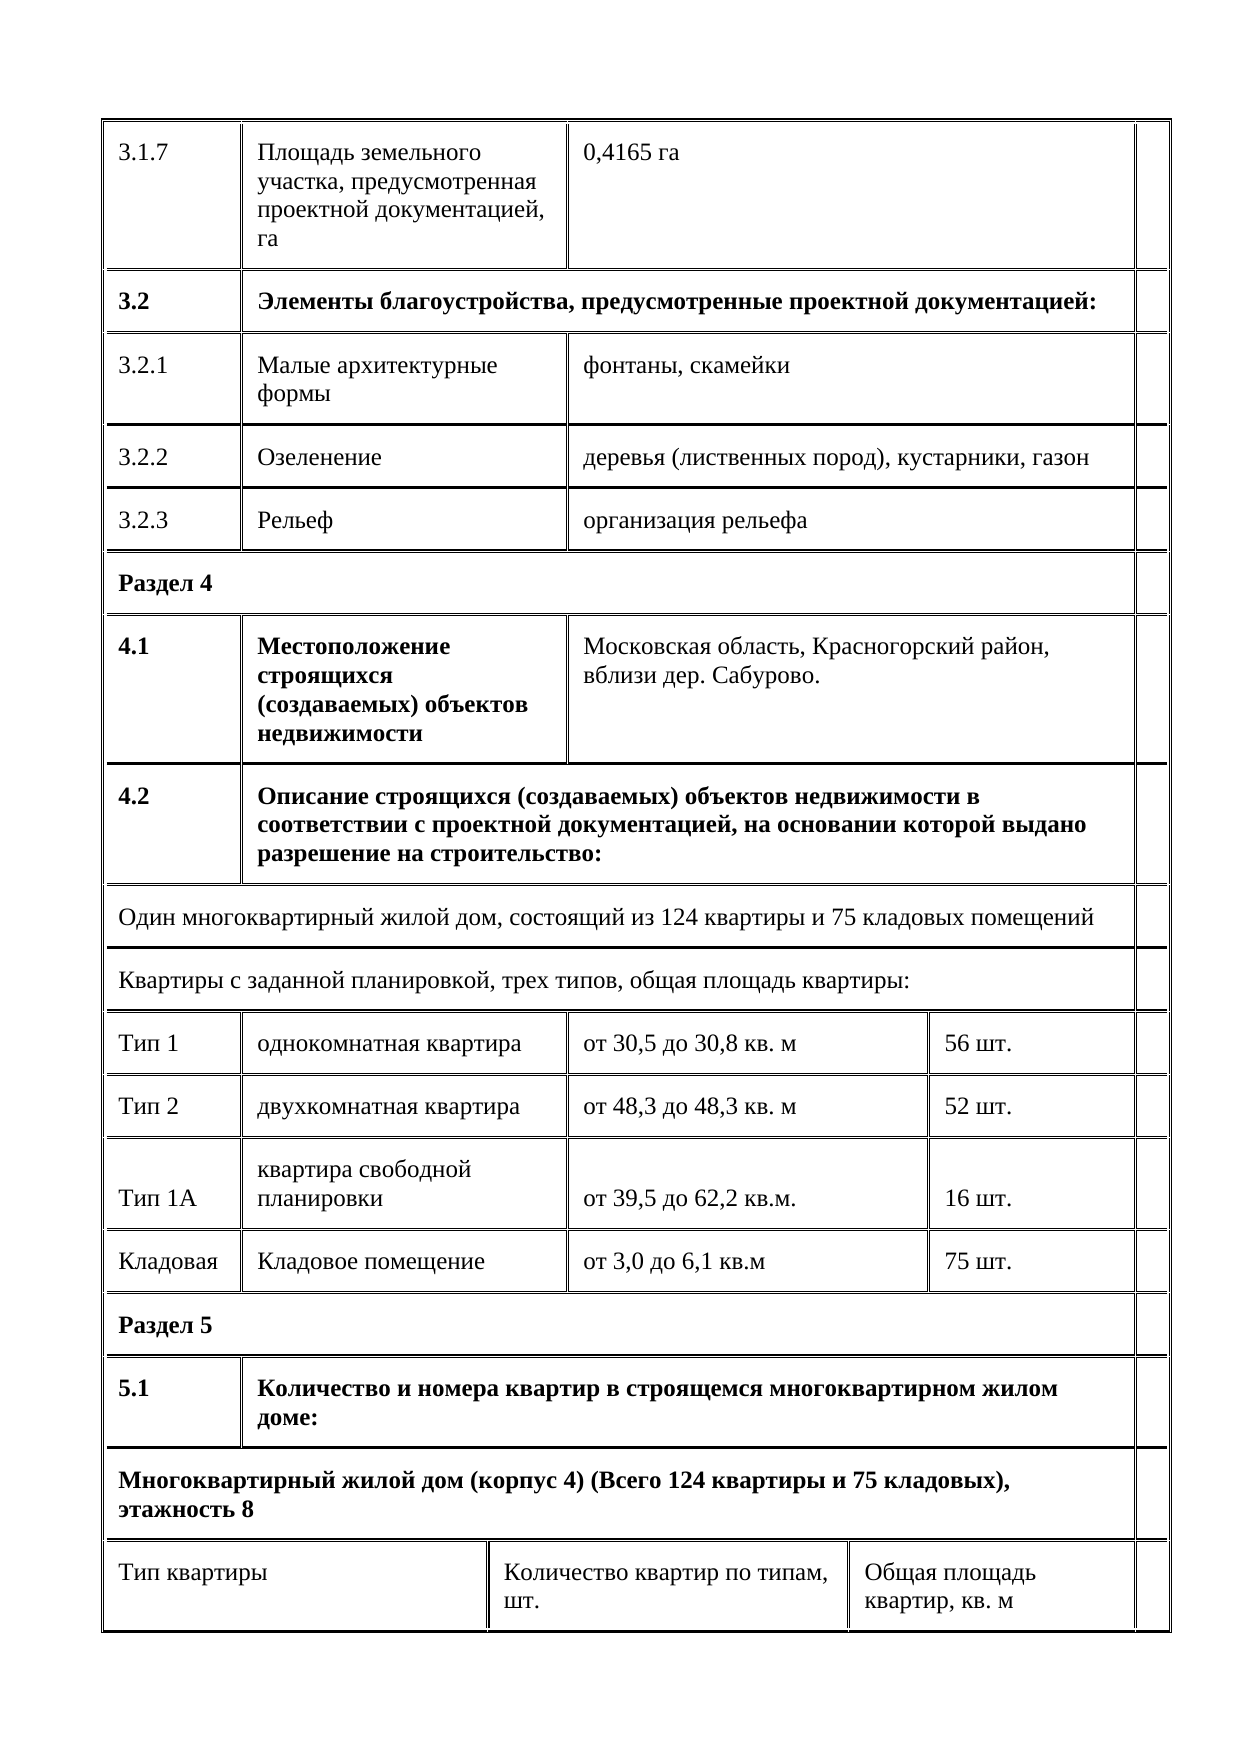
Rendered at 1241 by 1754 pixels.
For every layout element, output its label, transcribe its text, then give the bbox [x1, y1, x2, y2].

table_cell [1136, 883, 1170, 946]
table_cell 56 шт. [930, 1013, 1134, 1072]
table_cell [1137, 1073, 1169, 1136]
table_cell 52 шт. [930, 1076, 1134, 1136]
table_cell [1136, 268, 1170, 331]
table_cell 5.1 [104, 1354, 240, 1446]
table_cell 0,4165 га [568, 122, 1136, 268]
table_cell Один многоквартирный жилой дом, состоящий из 124 квартиры и 75 кладовых помещений [103, 883, 1136, 946]
table_cell Общая площадь квартир, кв. м [849, 1542, 1136, 1630]
table_cell [1137, 1354, 1169, 1446]
table_cell организация рельефа [569, 489, 1134, 549]
table_cell [1137, 762, 1169, 883]
table_cell Озеленение [243, 426, 566, 486]
table_cell Тип квартиры [104, 1538, 488, 1630]
table_cell Раздел 4 [104, 549, 1134, 612]
table_cell [1136, 1136, 1170, 1228]
table_cell Количество и номера квартир в строящемся многоквартирном жилом доме: [243, 1358, 1134, 1446]
table_cell Тип 1 [104, 1009, 240, 1072]
table_cell 3.2.3 [104, 486, 240, 549]
table_cell двухкомнатная квартира [243, 1076, 566, 1136]
table_cell Кладовое помещение [243, 1231, 566, 1291]
table_cell Местоположение строящихся (создаваемых) объектов недвижимости [243, 616, 566, 762]
table_cell от 48,3 до 48,3 кв. м [569, 1076, 927, 1136]
table_cell от 3,0 до 6,1 кв.м [569, 1231, 927, 1291]
table_cell [1136, 122, 1169, 268]
table_cell [1137, 549, 1169, 612]
table_cell Квартиры с заданной планировкой, трех типов, общая площадь квартиры: [104, 946, 1134, 1009]
table_cell Многоквартирный жилой дом (корпус 4) (Всего 124 квартиры и 75 кладовых), этажность 8 [104, 1446, 1134, 1538]
table_cell [1136, 331, 1170, 423]
table_cell фонтаны, скамейки [569, 334, 1134, 423]
table_cell 3.2 [103, 268, 241, 331]
table_cell от 30,5 до 30,8 кв. м [569, 1013, 927, 1072]
table_cell 3.2.1 [103, 331, 241, 423]
table_cell [1137, 486, 1169, 549]
table_cell 3.1.7 [104, 122, 241, 268]
table_cell [1137, 1446, 1169, 1538]
table_cell Тип 1А [103, 1136, 241, 1228]
table_cell Рельеф [243, 489, 566, 549]
table_cell [1137, 613, 1169, 762]
table_cell [1137, 1009, 1169, 1072]
table_cell 4.1 [104, 613, 240, 762]
table_cell 16 шт. [930, 1139, 1134, 1228]
table_cell Малые архитектурные формы [243, 334, 566, 423]
table_cell деревья (лиственных пород), кустарники, газон [569, 426, 1134, 486]
table_cell однокомнатная квартира [243, 1013, 566, 1072]
table_cell [1136, 1291, 1170, 1354]
table_cell от 39,5 до 62,2 кв.м. [569, 1139, 927, 1228]
table_cell 3.2.2 [103, 423, 240, 486]
table_cell квартира свободной планировки [243, 1139, 566, 1228]
table_cell Московская область, Красногорский район, вблизи дер. Сабурово. [569, 616, 1134, 762]
table_cell [1137, 423, 1170, 486]
table_cell Площадь земельного участка, предусмотренная проектной документацией, га [241, 122, 567, 268]
table_cell [1137, 946, 1169, 1009]
table_cell [1136, 1538, 1169, 1630]
table_cell Элементы благоустройства, предусмотренные проектной документацией: [243, 271, 1134, 331]
table_cell 4.2 [104, 762, 240, 883]
table_cell Тип 2 [104, 1073, 240, 1136]
table_cell [1136, 1228, 1170, 1291]
table_cell Описание строящихся (создаваемых) объектов недвижимости в соответствии с проектной документацией, на основании которой выдано разрешение на строительство: [243, 765, 1134, 883]
table_cell Раздел 5 [103, 1291, 1136, 1354]
table_cell 75 шт. [930, 1231, 1134, 1291]
table_cell Количество квартир по типам, шт. [488, 1542, 849, 1630]
table_cell Кладовая [103, 1228, 241, 1291]
